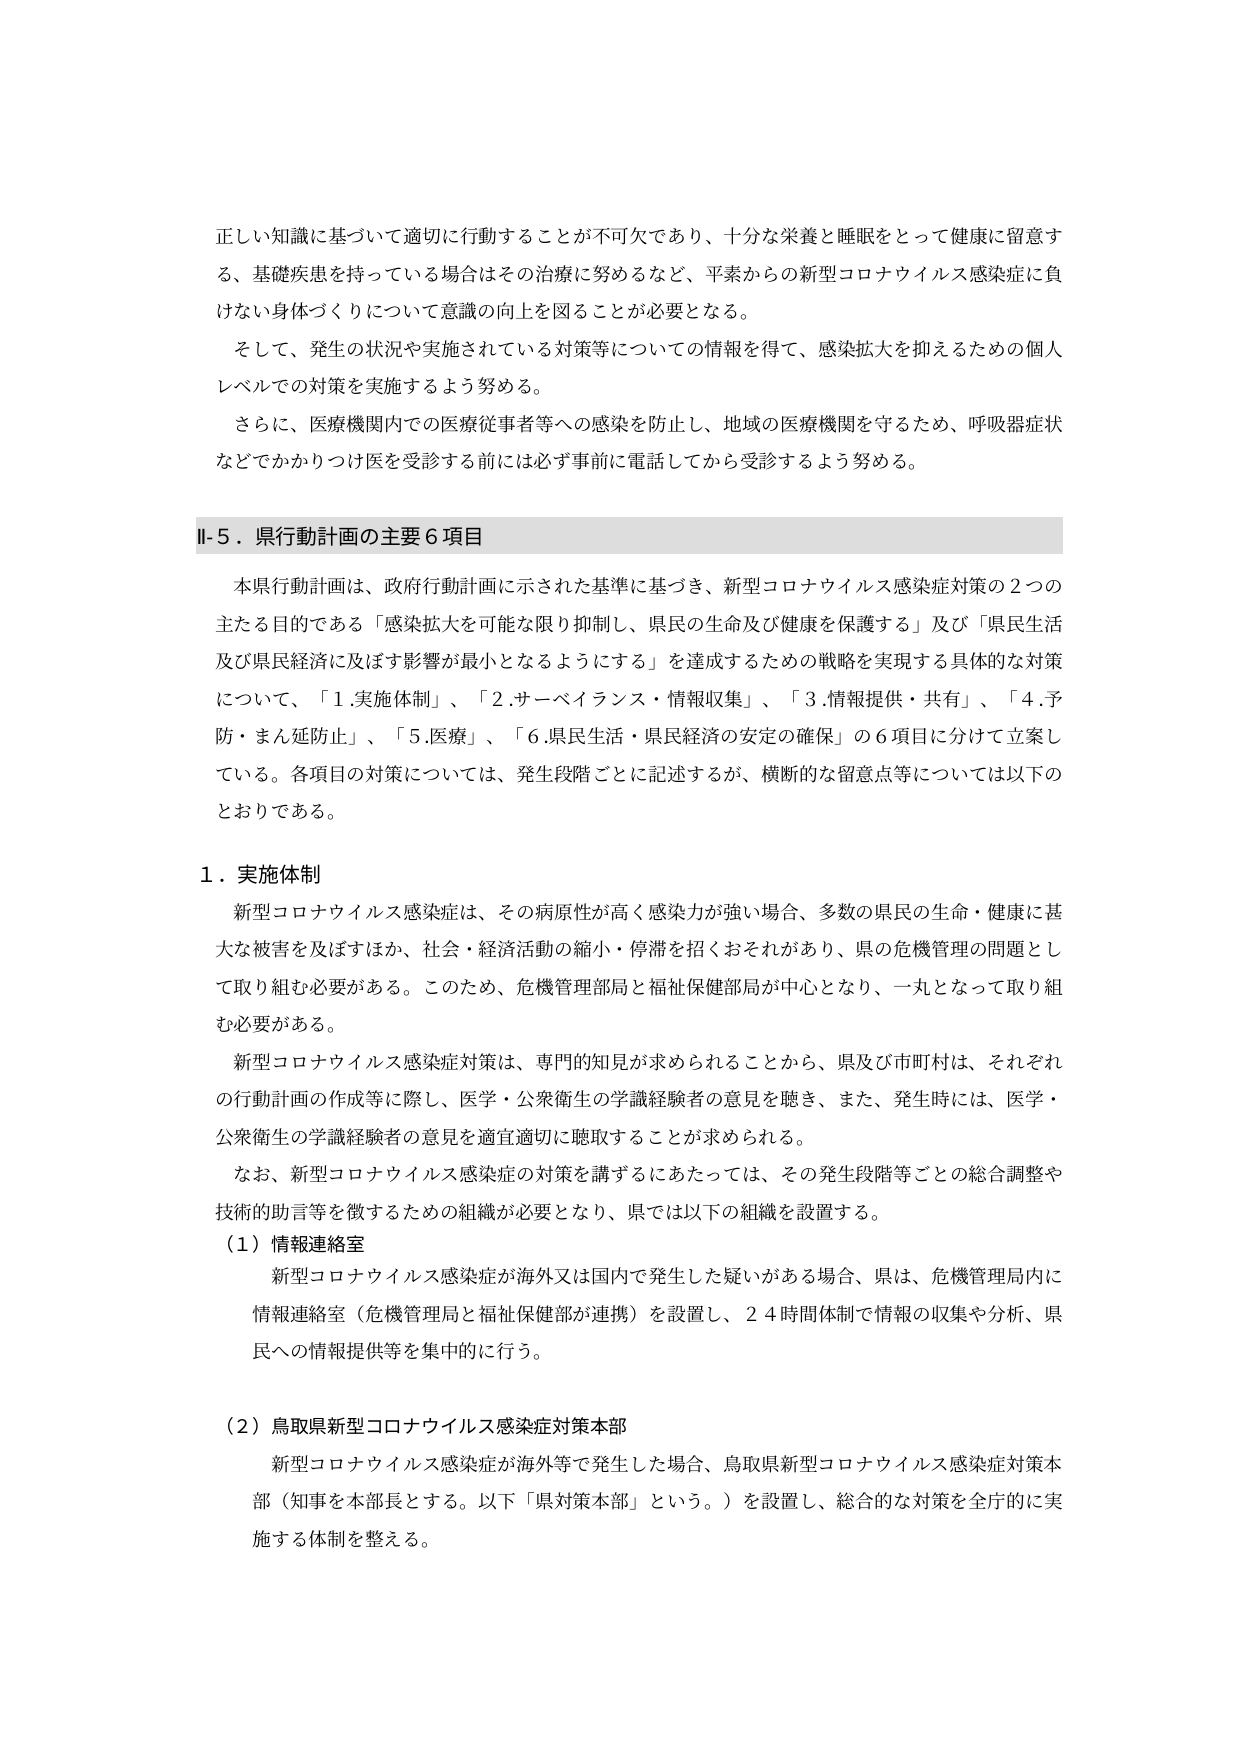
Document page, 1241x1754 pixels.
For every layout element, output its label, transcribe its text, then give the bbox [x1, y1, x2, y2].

subtitle Ⅱ-５．県行動計画の主要６項目 [196, 517, 1063, 554]
text なお、新型コロナウイルス感染症の対策を講ずるにあたっては、その発生段階等ごとの総合調整や技術的助言等を徴するための組織が必要となり、県では以下の組織を設置する。 [215, 1155, 1063, 1230]
text 新型コロナウイルス感染症が海外又は国内で発生した疑いがある場合、県は、危機管理局内に情報連絡室（危機管理局と福祉保健部が連携）を設置し、２４時間体制で情報の収集や分析、県民への情報提供等を集中的に行う。 [252, 1257, 1063, 1369]
text （１）情報連絡室 [215, 1230, 1063, 1257]
text （２）鳥取県新型コロナウイルス感染症対策本部 [215, 1407, 1063, 1444]
text さらに、医療機関内での医療従事者等への感染を防止し、地域の医療機関を守るため、呼吸器症状などでかかりつけ医を受診する前には必ず事前に電話してから受診するよう努める。 [215, 404, 1063, 479]
text 新型コロナウイルス感染症は、その病原性が高く感染力が強い場合、多数の県民の生命・健康に甚大な被害を及ぼすほか、社会・経済活動の縮小・停滞を招くおそれがあり、県の危機管理の問題として取り組む必要がある。このため、危機管理部局と福祉保健部局が中心となり、一丸となって取り組む必要がある。 [215, 892, 1063, 1042]
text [215, 217, 1063, 329]
text そして、発生の状況や実施されている対策等についての情報を得て、感染拡大を抑えるための個人レベルでの対策を実施するよう努める。 [215, 329, 1063, 404]
subtitle １．実施体制 [196, 855, 1044, 892]
text 本県行動計画は、政府行動計画に示された基準に基づき、新型コロナウイルス感染症対策の２つの主たる目的である「感染拡大を可能な限り抑制し、県民の生命及び健康を保護する」及び「県民生活及び県民経済に及ぼす影響が最小となるようにする」を達成するための戦略を実現する具体的な対策について、「１.実施体制」、「２.サーベイランス・情報収集」、「３.情報提供・共有」、「４.予防・まん延防止」、「５.医療」、「６.県民生活・県民経済の安定の確保」の６項目に分けて立案している。各項目の対策については、発生段階ごとに記述するが、横断的な留意点等については以下のとおりである。 [215, 567, 1063, 829]
text 新型コロナウイルス感染症対策は、専門的知見が求められることから、県及び市町村は、それぞれの行動計画の作成等に際し、医学・公衆衛生の学識経験者の意見を聴き、また、発生時には、医学・公衆衛生の学識経験者の意見を適宜適切に聴取することが求められる。 [215, 1042, 1063, 1155]
text 新型コロナウイルス感染症が海外等で発生した場合、鳥取県新型コロナウイルス感染症対策本部（知事を本部長とする。以下「県対策本部」という。）を設置し、総合的な対策を全庁的に実施する体制を整える。 [252, 1444, 1063, 1557]
